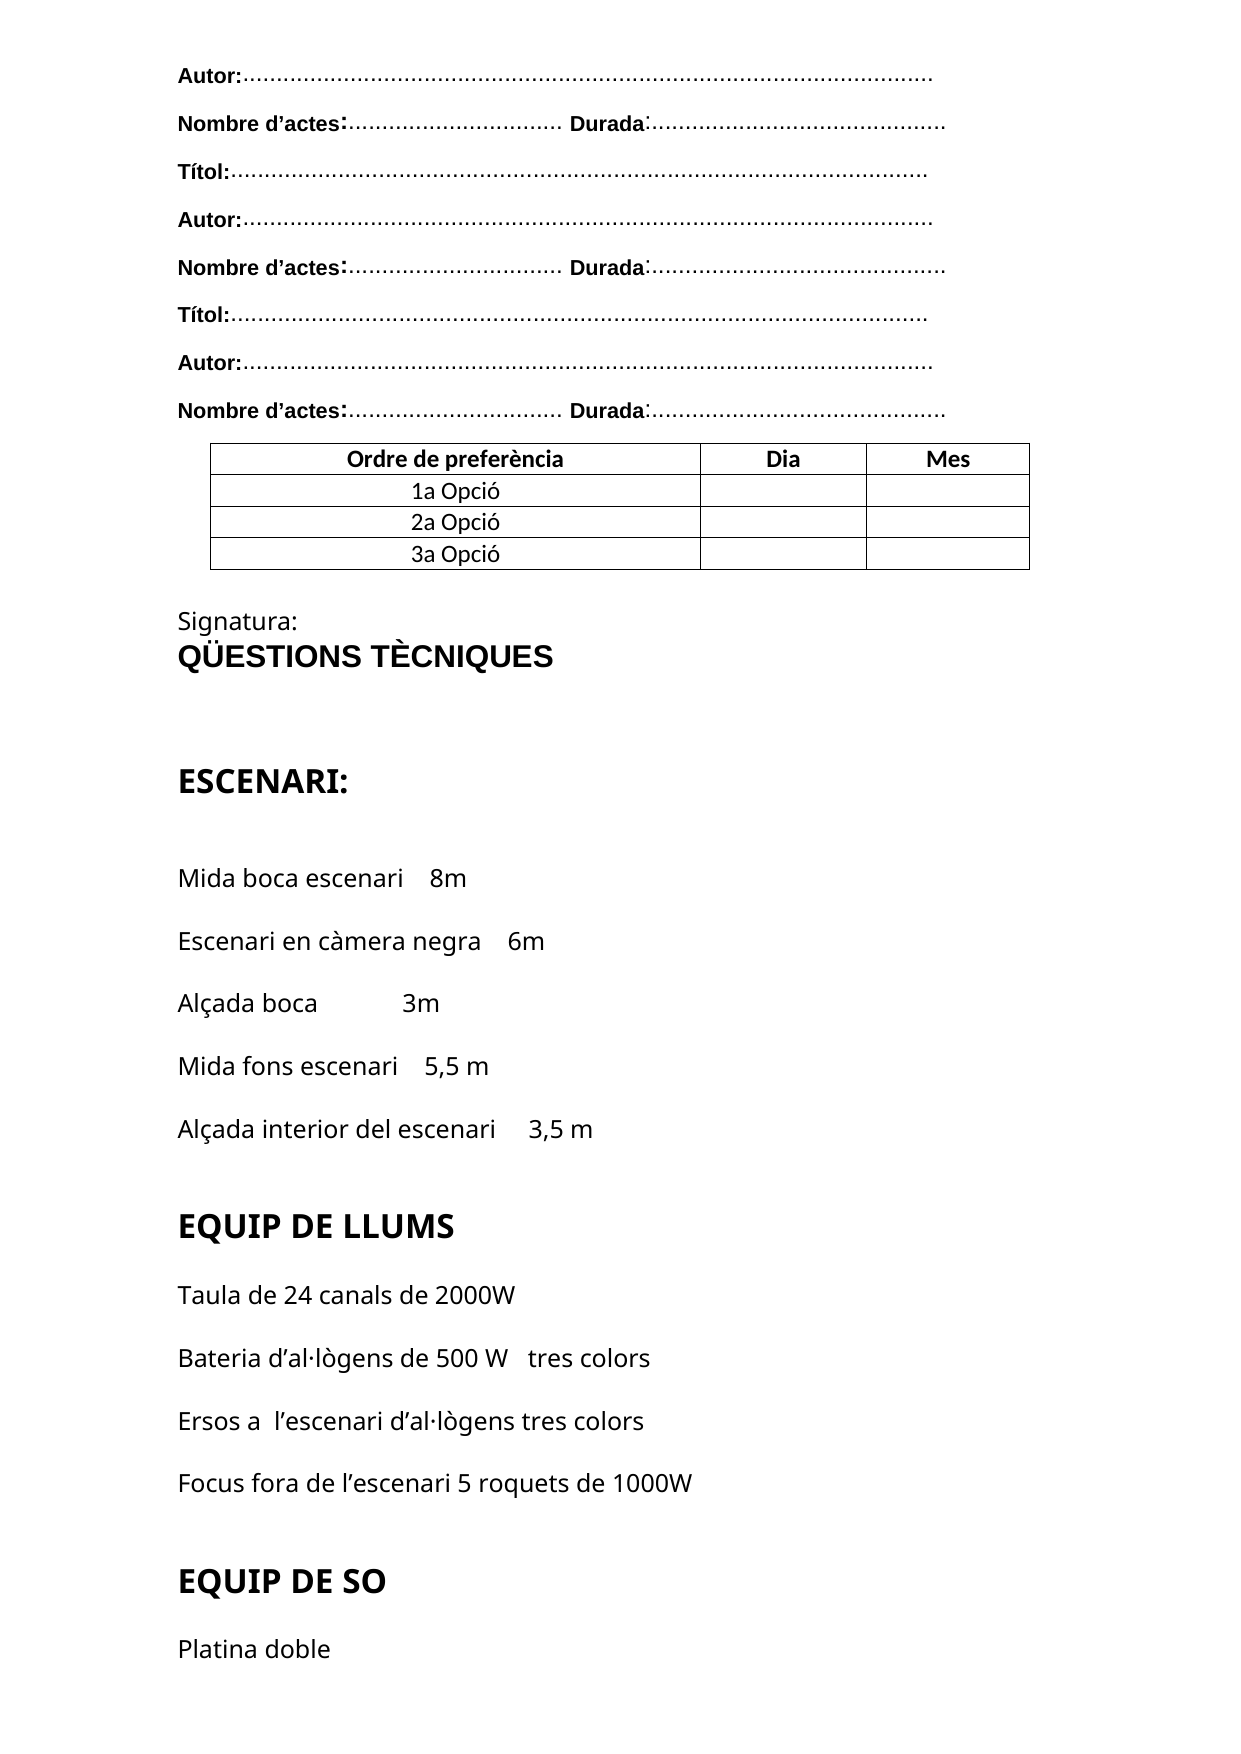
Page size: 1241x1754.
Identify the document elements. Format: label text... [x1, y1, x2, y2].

table_header Ordre de preferència [211, 444, 700, 474]
text Mida fons escenari 5,5 m [177, 1049, 1063, 1083]
text Bateria d’al·lògens de 500 W tres colors [177, 1340, 1063, 1374]
table_cell [867, 507, 1029, 537]
table_cell [867, 475, 1029, 506]
table_cell [701, 507, 866, 537]
table_header Dia [701, 444, 866, 474]
text Alçada interior del escenari 3,5 m [177, 1112, 1063, 1146]
text EQUIP DE SO [177, 1557, 1063, 1603]
text Escenari en càmera negra 6m [177, 923, 1063, 957]
text EQUIP DE LLUMS [177, 1203, 1063, 1249]
text Taula de 24 canals de 2000W [177, 1277, 1063, 1312]
table_cell 2a Opció [211, 507, 700, 537]
text Autor:....................................................................................................... [177, 347, 1240, 394]
text Alçada boca 3m [177, 986, 1063, 1020]
text QÜESTIONS TÈCNIQUES [177, 638, 1240, 700]
table_cell [701, 538, 866, 569]
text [177, 155, 1240, 203]
text Autor:....................................................................................................... [177, 203, 1240, 251]
text Nombre d’actes:................................ Durada:............................................ [177, 251, 1240, 299]
text Títol:........................................................................................................ [177, 299, 1240, 347]
text Platina doble [177, 1632, 1063, 1666]
text Signatura: [177, 604, 1063, 638]
table_cell 1a Opció [211, 475, 700, 506]
table_cell [701, 475, 866, 506]
text ESCENARI: [177, 758, 1063, 803]
text Nombre d’actes:................................ Durada:............................................ [177, 107, 1240, 155]
table_cell 3a Opció [211, 538, 700, 569]
table_cell [867, 538, 1029, 569]
text Ersos a l’escenari d’al·lògens tres colors [177, 1403, 1063, 1437]
text Mida boca escenari 8m [177, 861, 1063, 894]
text Autor:....................................................................................................... [177, 59, 1240, 107]
text Nombre d’actes:................................ Durada:............................................ [177, 394, 1240, 442]
table_header Mes [867, 444, 1029, 474]
text Focus fora de l’escenari 5 roquets de 1000W [177, 1466, 1063, 1500]
